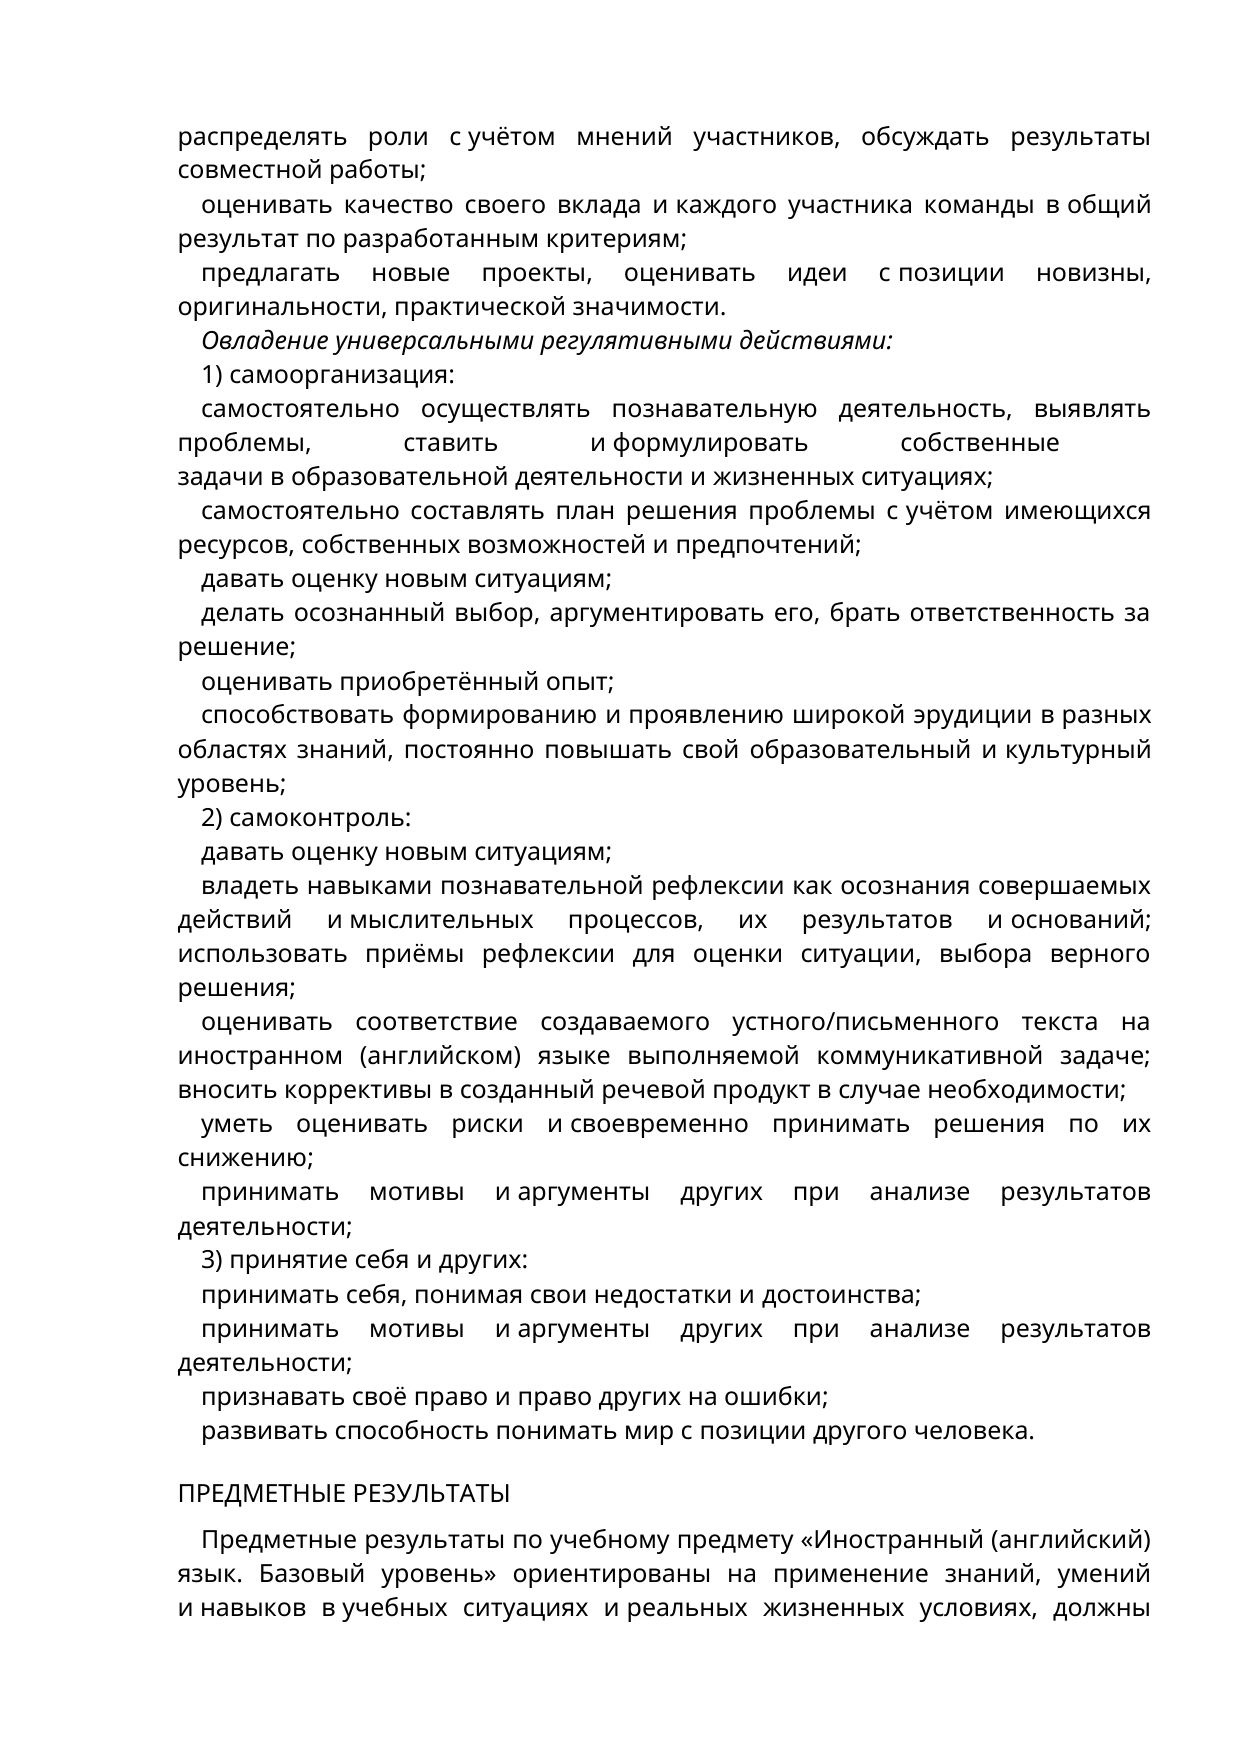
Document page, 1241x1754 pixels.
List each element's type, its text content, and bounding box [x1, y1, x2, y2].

text 1) самоорганизация: [177, 357, 1152, 391]
text оценивать соответствие создаваемого устного/письменного текста на иностранном (английском) языке выполняемой коммуникативной задаче; вносить коррективы в созданный речевой продукт в случае необходимости; [177, 1004, 1152, 1106]
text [177, 1522, 1152, 1624]
text предлагать новые проекты, оценивать идеи с позиции новизны, оригинальности, практической значимости. [177, 254, 1152, 322]
text владеть навыками познавательной рефлексии как осознания совершаемых действий и мыслительных процессов, их результатов и оснований; использовать приёмы рефлексии для оценки ситуации, выбора верного решения; [177, 867, 1152, 1004]
text 2) самоконтроль: [177, 799, 1152, 833]
text способствовать формированию и проявлению широкой эрудиции в разных областях знаний, постоянно повышать свой образовательный и культурный уровень; [177, 697, 1152, 799]
text самостоятельно составлять план решения проблемы с учётом имеющихся ресурсов, собственных возможностей и предпочтений; [177, 493, 1152, 561]
text развивать способность понимать мир с позиции другого человека. [177, 1412, 1152, 1447]
text Овладение универсальными регулятивными действиями: [177, 322, 1152, 357]
text принимать мотивы и аргументы других при анализе результатов деятельности; [177, 1174, 1152, 1242]
text уметь оценивать риски и своевременно принимать решения по их снижению; [177, 1106, 1152, 1174]
text делать осознанный выбор, аргументировать его, брать ответственность за решение; [177, 595, 1152, 663]
text оценивать качество своего вклада и каждого участника команды в общий результат по разработанным критериям; [177, 186, 1152, 254]
text принимать мотивы и аргументы других при анализе результатов деятельности; [177, 1310, 1152, 1378]
text самостоятельно осуществлять познавательную деятельность, выявлять проблемы, ставить и формулировать собственные задачи в образовательной деятельности и жизненных ситуациях; [177, 391, 1152, 493]
text оценивать приобретённый опыт; [177, 663, 1152, 697]
text принимать себя, понимая свои недостатки и достоинства; [177, 1276, 1152, 1310]
text давать оценку новым ситуациям; [177, 561, 1152, 595]
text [177, 118, 1152, 186]
text ПРЕДМЕТНЫЕ РЕЗУЛЬТАТЫ [177, 1476, 1152, 1510]
text признавать своё право и право других на ошибки; [177, 1378, 1152, 1412]
text давать оценку новым ситуациям; [177, 833, 1152, 867]
text 3) принятие себя и других: [177, 1242, 1152, 1276]
